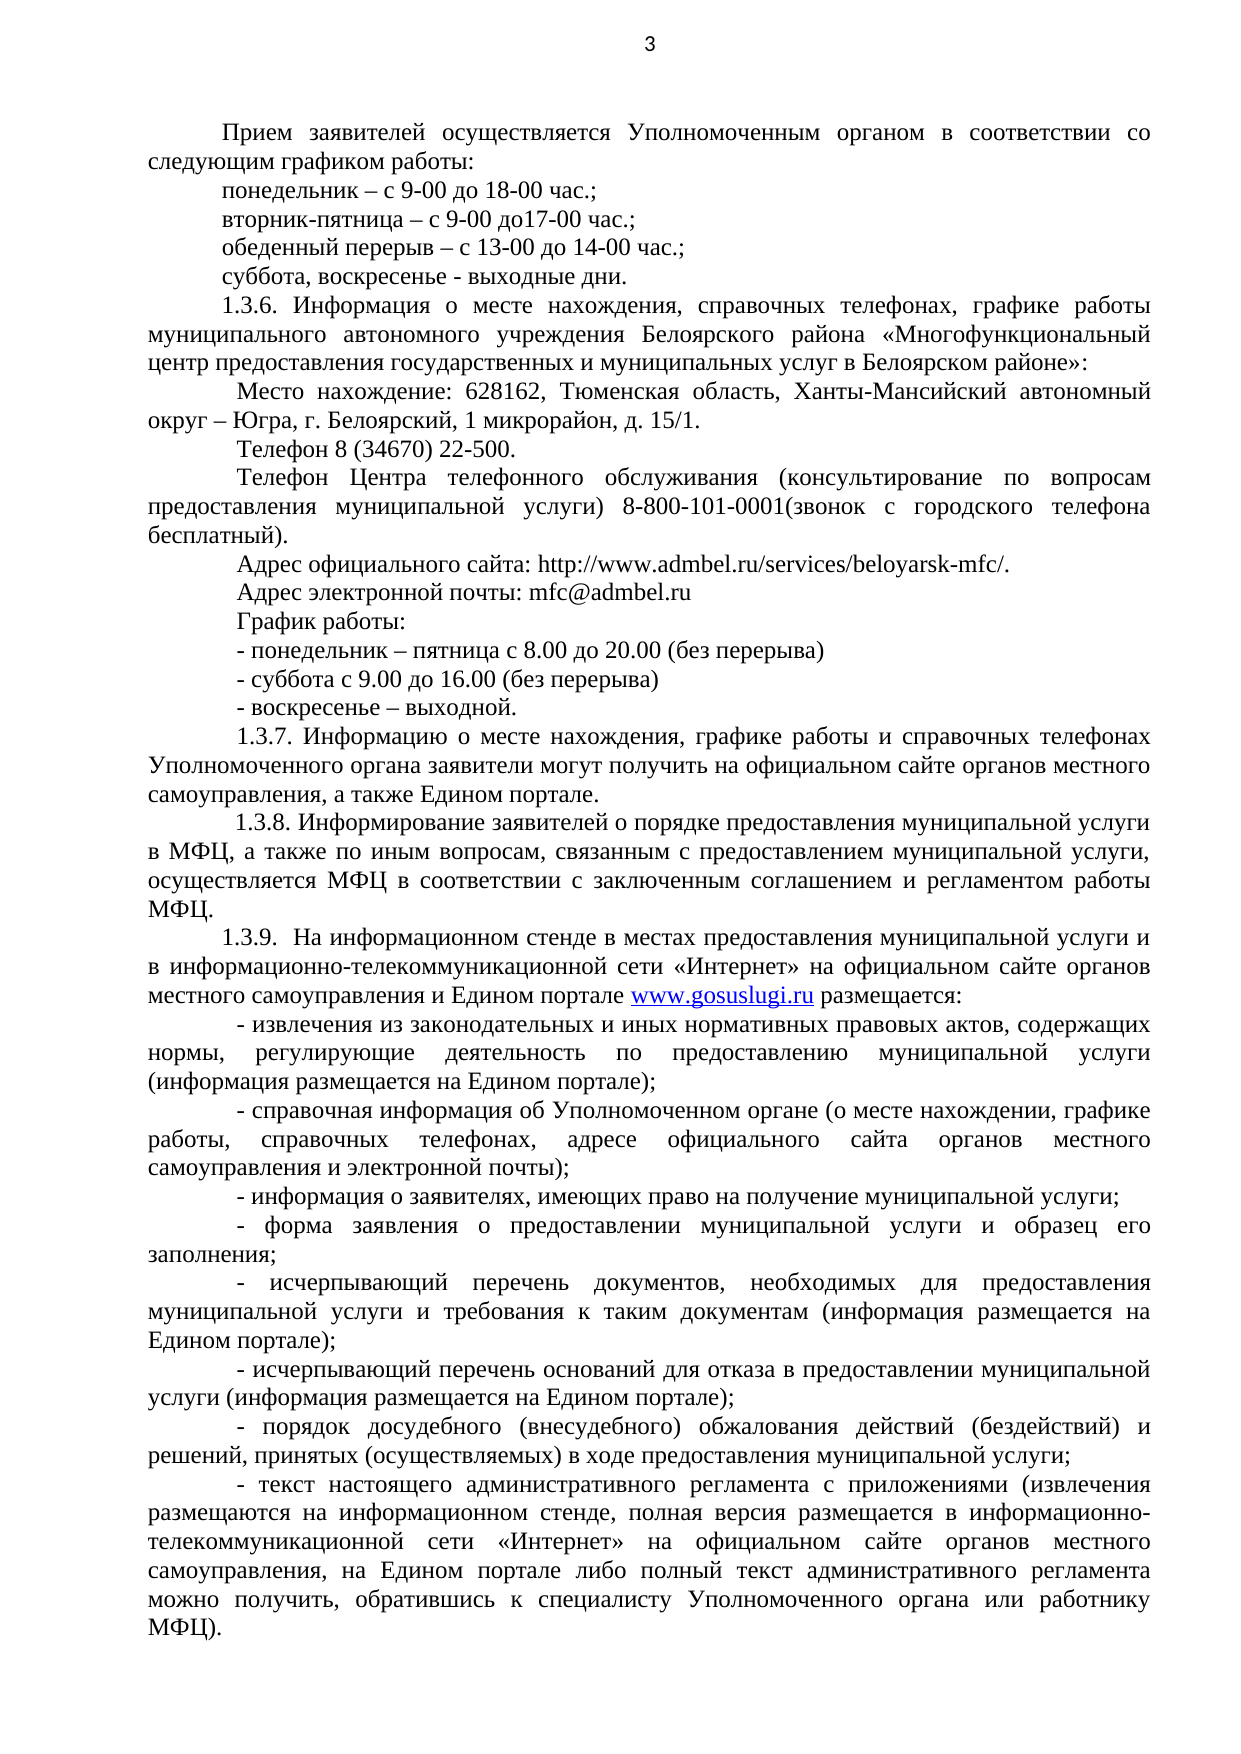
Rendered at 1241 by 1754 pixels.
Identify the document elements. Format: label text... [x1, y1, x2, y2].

text обеденный перерыв – с 13-00 до 14-00 час.; [148, 232, 1152, 261]
text 1.3.6. Информация о месте нахождения, справочных телефонах, графике работы муниципального автономного учреждения Белоярского района «Многофункциональный центр предоставления государственных и муниципальных услуг в Белоярском районе»: [148, 290, 1152, 376]
text - порядок досудебного (внесудебного) обжалования действий (бездействий) и решений, принятых (осуществляемых) в ходе предоставления муниципальной услуги; [148, 1411, 1152, 1469]
text Прием заявителей осуществляется Уполномоченным органом в соответствии со следующим графиком работы: [148, 117, 1152, 175]
text - справочная информация об Уполномоченном органе (о месте нахождении, графике работы, справочных телефонах, адресе официального сайта органов местного самоуправления и электронной почты); [148, 1095, 1152, 1181]
text 1.3.7. Информацию о месте нахождения, графике работы и справочных телефонах Уполномоченного органа заявители могут получить на официальном сайте органов местного самоуправления, а также Едином портале. [148, 721, 1152, 807]
text - форма заявления о предоставлении муниципальной услуги и образец его заполнения; [148, 1210, 1152, 1267]
text вторник-пятница – с 9-00 до17-00 час.; [148, 204, 1152, 232]
text - информация о заявителях, имеющих право на получение муниципальной услуги; [148, 1181, 1152, 1210]
text Телефон 8 (34670) 22-500. [148, 434, 1152, 462]
text - исчерпывающий перечень оснований для отказа в предоставлении муниципальной услуги (информация размещается на Едином портале); [148, 1354, 1152, 1411]
text Место нахождение: 628162, Тюменская область, Ханты-Мансийский автономный округ – Югра, г. Белоярский, 1 микрорайон, д. 15/1. [148, 376, 1152, 434]
text 1.3.8. Информирование заявителей о порядке предоставления муниципальной услуги в МФЦ, а также по иным вопросам, связанным с предоставлением муниципальной услуги, осуществляется МФЦ в соответствии с заключенным соглашением и регламентом работы МФЦ. [148, 807, 1152, 922]
text 1.3.9. На информационном стенде в местах предоставления муниципальной услуги и в информационно-телекоммуникационной сети «Интернет» на официальном сайте органов местного самоуправления и Едином портале www.gosuslugi.ru размещается: [148, 922, 1152, 1009]
text Телефон Центра телефонного обслуживания (консультирование по вопросам предоставления муниципальной услуги) 8-800-101-0001(звонок с городского телефона бесплатный). [148, 462, 1152, 549]
text График работы: [148, 606, 1152, 635]
text - текст настоящего административного регламента с приложениями (извлечения размещаются на информационном стенде, полная версия размещается в информационно-телекоммуникационной сети «Интернет» на официальном сайте органов местного самоуправления, на Едином портале либо полный текст административного регламента можно получить, обратившись к специалисту Уполномоченного органа или работнику МФЦ). [148, 1469, 1152, 1641]
text Адрес электронной почты: mfc@admbel.ru [148, 577, 1152, 606]
text - исчерпывающий перечень документов, необходимых для предоставления муниципальной услуги и требования к таким документам (информация размещается на Едином портале); [148, 1267, 1152, 1354]
text - понедельник – пятница с 8.00 до 20.00 (без перерыва) [148, 635, 1152, 664]
text Адрес официального сайта: http://www.admbel.ru/services/beloyarsk-mfc/. [148, 549, 1152, 577]
text суббота, воскресенье - выходные дни. [148, 261, 1152, 290]
text - извлечения из законодательных и иных нормативных правовых актов, содержащих нормы, регулирующие деятельность по предоставлению муниципальной услуги (информация размещается на Едином портале); [148, 1009, 1152, 1095]
text понедельник – с 9-00 до 18-00 час.; [148, 175, 1152, 204]
text - суббота с 9.00 до 16.00 (без перерыва) [148, 664, 1152, 692]
text - воскресенье – выходной. [148, 692, 1152, 721]
